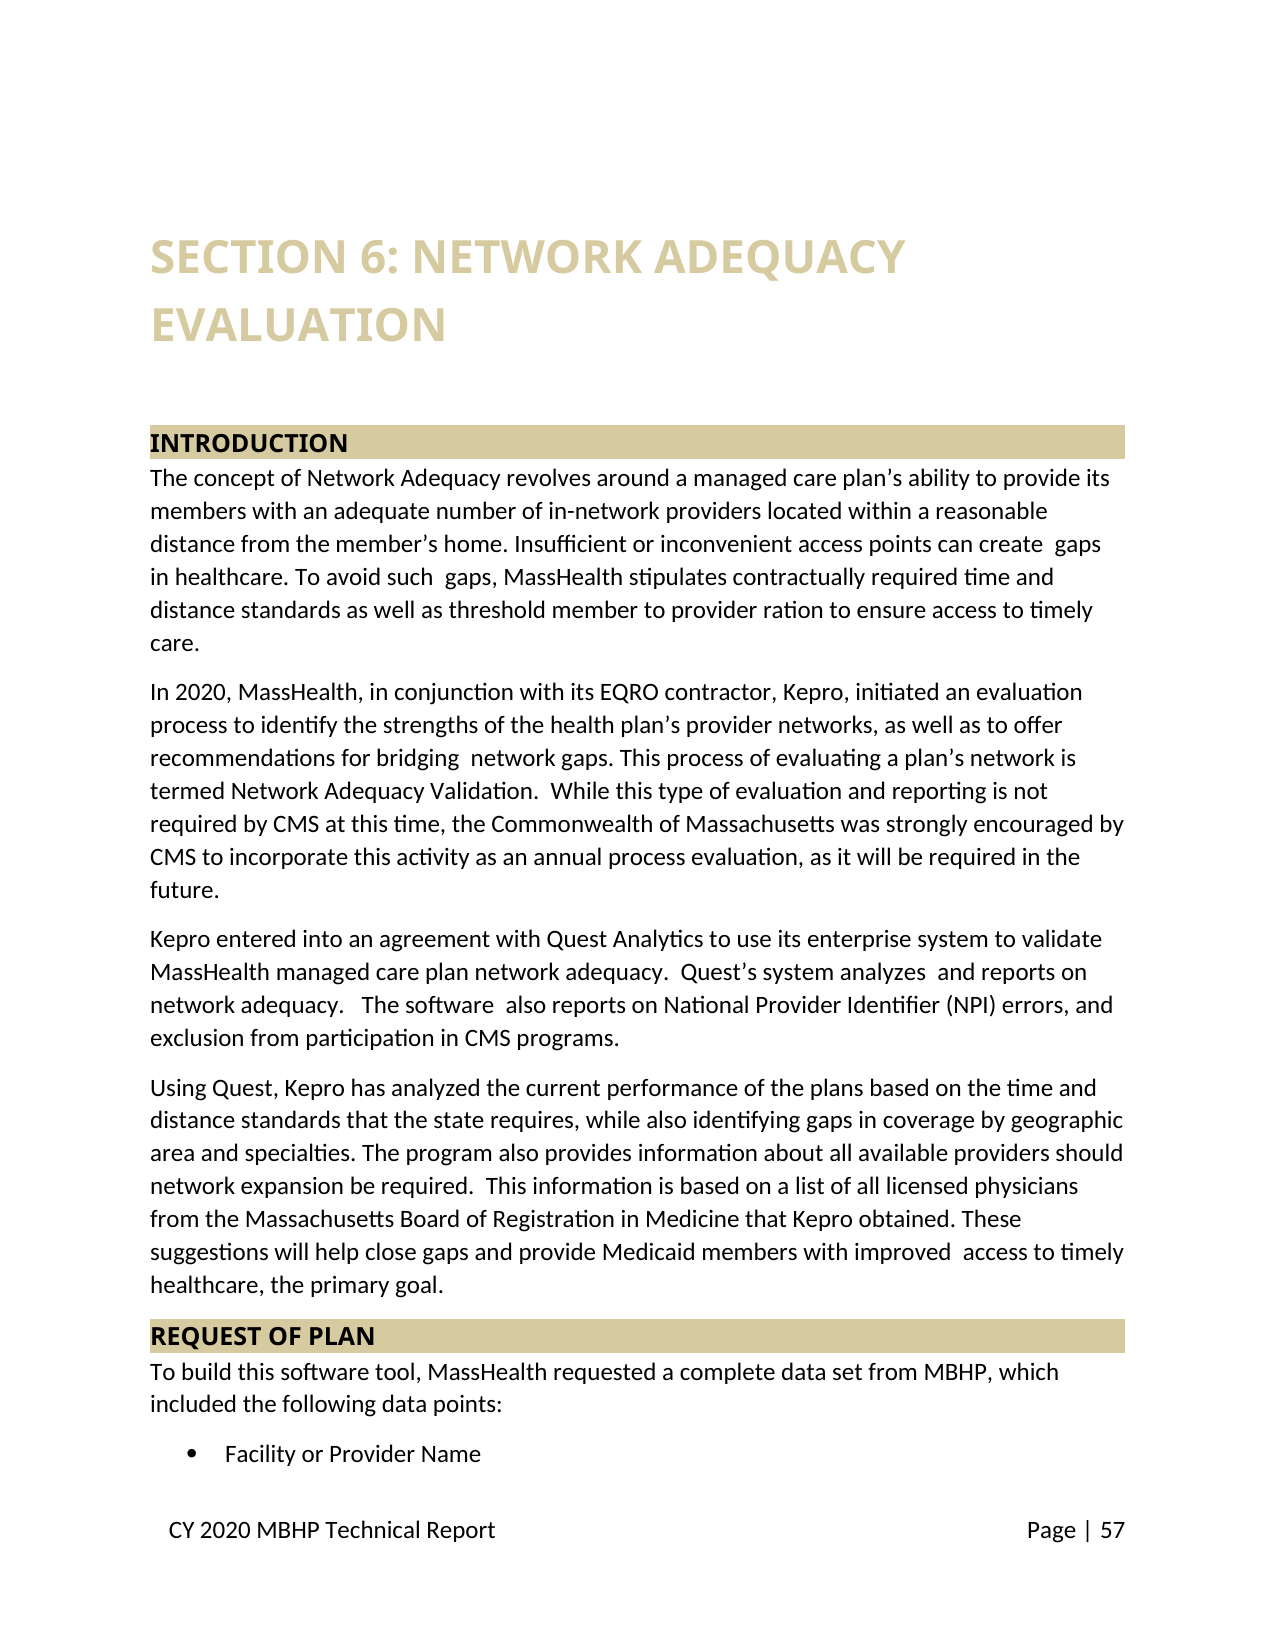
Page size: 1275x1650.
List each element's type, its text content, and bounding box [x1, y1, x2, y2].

subtitle Section 6: Network Adequacy Evaluation [150, 225, 918, 354]
subtitle Introduction [150, 425, 1125, 459]
text Kepro entered into an agreement with Quest Analytics to use its enterprise system to validate MassHealth managed care plan network adequacy. Quest’s system analyzes and reports on network adequacy. The software also reports on National Provider Identifier (NPI) errors, and exclusion from participation in CMS programs. [150, 923, 1125, 1053]
text In 2020, MassHealth, in conjunction with its EQRO contractor, Kepro, initiated an evaluation process to identify the strengths of the health plan’s provider networks, as well as to offer recommendations for bridging network gaps. This process of evaluating a plan’s network is termed Network Adequacy Validation. While this type of evaluation and reporting is not required by CMS at this time, the Commonwealth of Massachusetts was strongly encouraged by CMS to incorporate this activity as an annual process evaluation, as it will be required in the future. [150, 676, 1125, 904]
text The concept of Network Adequacy revolves around a managed care plan’s ability to provide its members with an adequate number of in-network providers located within a reasonable distance from the member’s home. Insufficient or inconvenient access points can create gaps in healthcare. To avoid such gaps, MassHealth stipulates contractually required time and distance standards as well as threshold member to provider ration to ensure access to timely care. [150, 462, 1125, 657]
text Using Quest, Kepro has analyzed the current performance of the plans based on the time and distance standards that the state requires, while also identifying gaps in coverage by geographic area and specialties. The program also provides information about all available providers should network expansion be required. This information is based on a list of all licensed physicians from the Massachusetts Board of Registration in Medicine that Kepro obtained. These suggestions will help close gaps and provide Medicaid members with improved access to timely healthcare, the primary goal. [150, 1072, 1125, 1300]
text To build this software tool, MassHealth requested a complete data set from MBHP, which included the following data points: [150, 1356, 1125, 1419]
list Facility or Provider Name [187, 1438, 1125, 1469]
subtitle Request of Plan [150, 1319, 1125, 1353]
